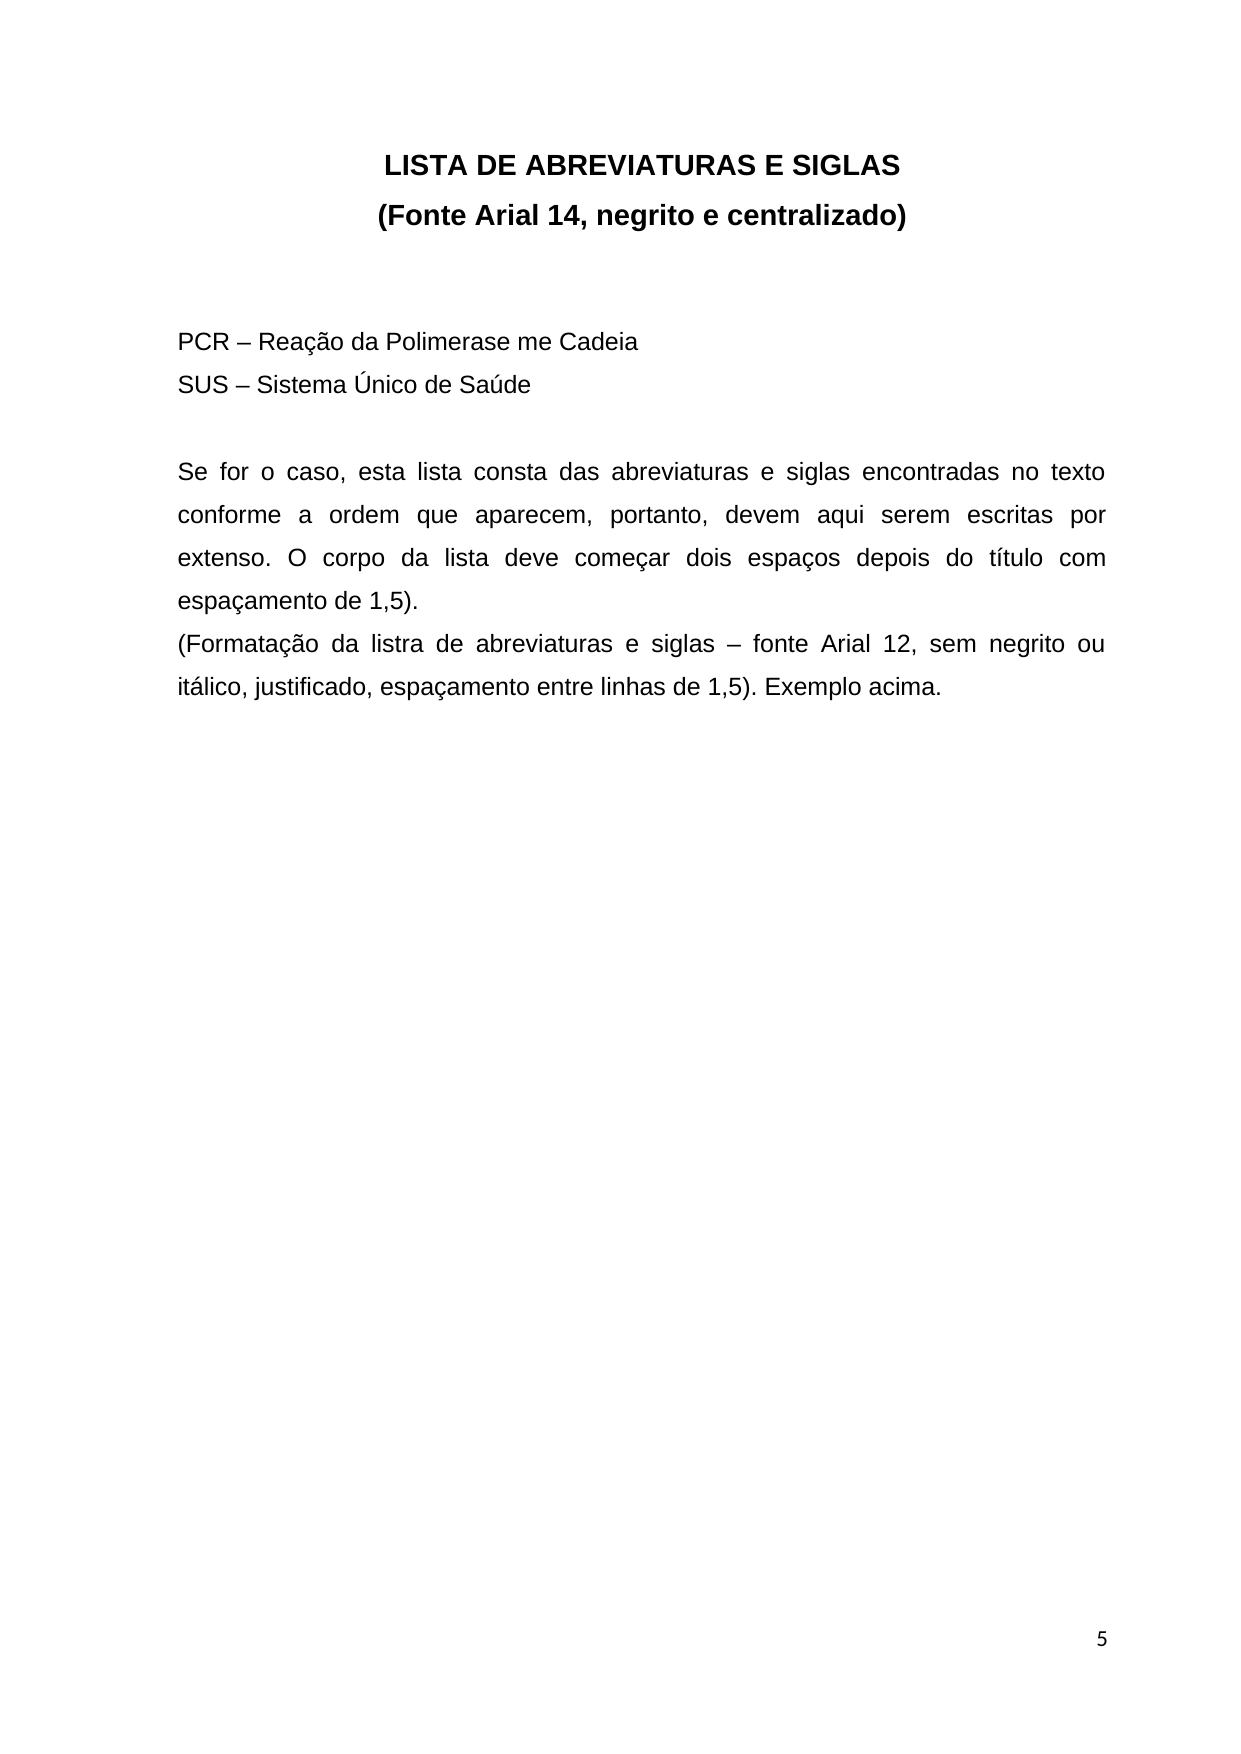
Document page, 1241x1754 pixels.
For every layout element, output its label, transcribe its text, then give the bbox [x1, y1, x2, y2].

text Se for o caso, esta lista consta das abreviaturas e siglas encontradas no texto conforme a ordem que aparecem, portanto, devem aqui serem escritas por extenso. O corpo da lista deve começar dois espaços depois do título com espaçamento de 1,5). [177, 457, 1107, 615]
text (Formatação da listra de abreviaturas e siglas – fonte Arial 12, sem negrito ou itálico, justificado, espaçamento entre linhas de 1,5). Exemplo acima. [177, 629, 1107, 701]
text (Fonte Arial 14, negrito e centralizado) [177, 198, 1107, 232]
text LISTA DE ABREVIATURAS E SIGLAS [177, 148, 1107, 181]
text PCR – Reação da Polimerase me Cadeia [177, 327, 1107, 356]
text SUS – Sistema Único de Saúde [177, 370, 1107, 399]
